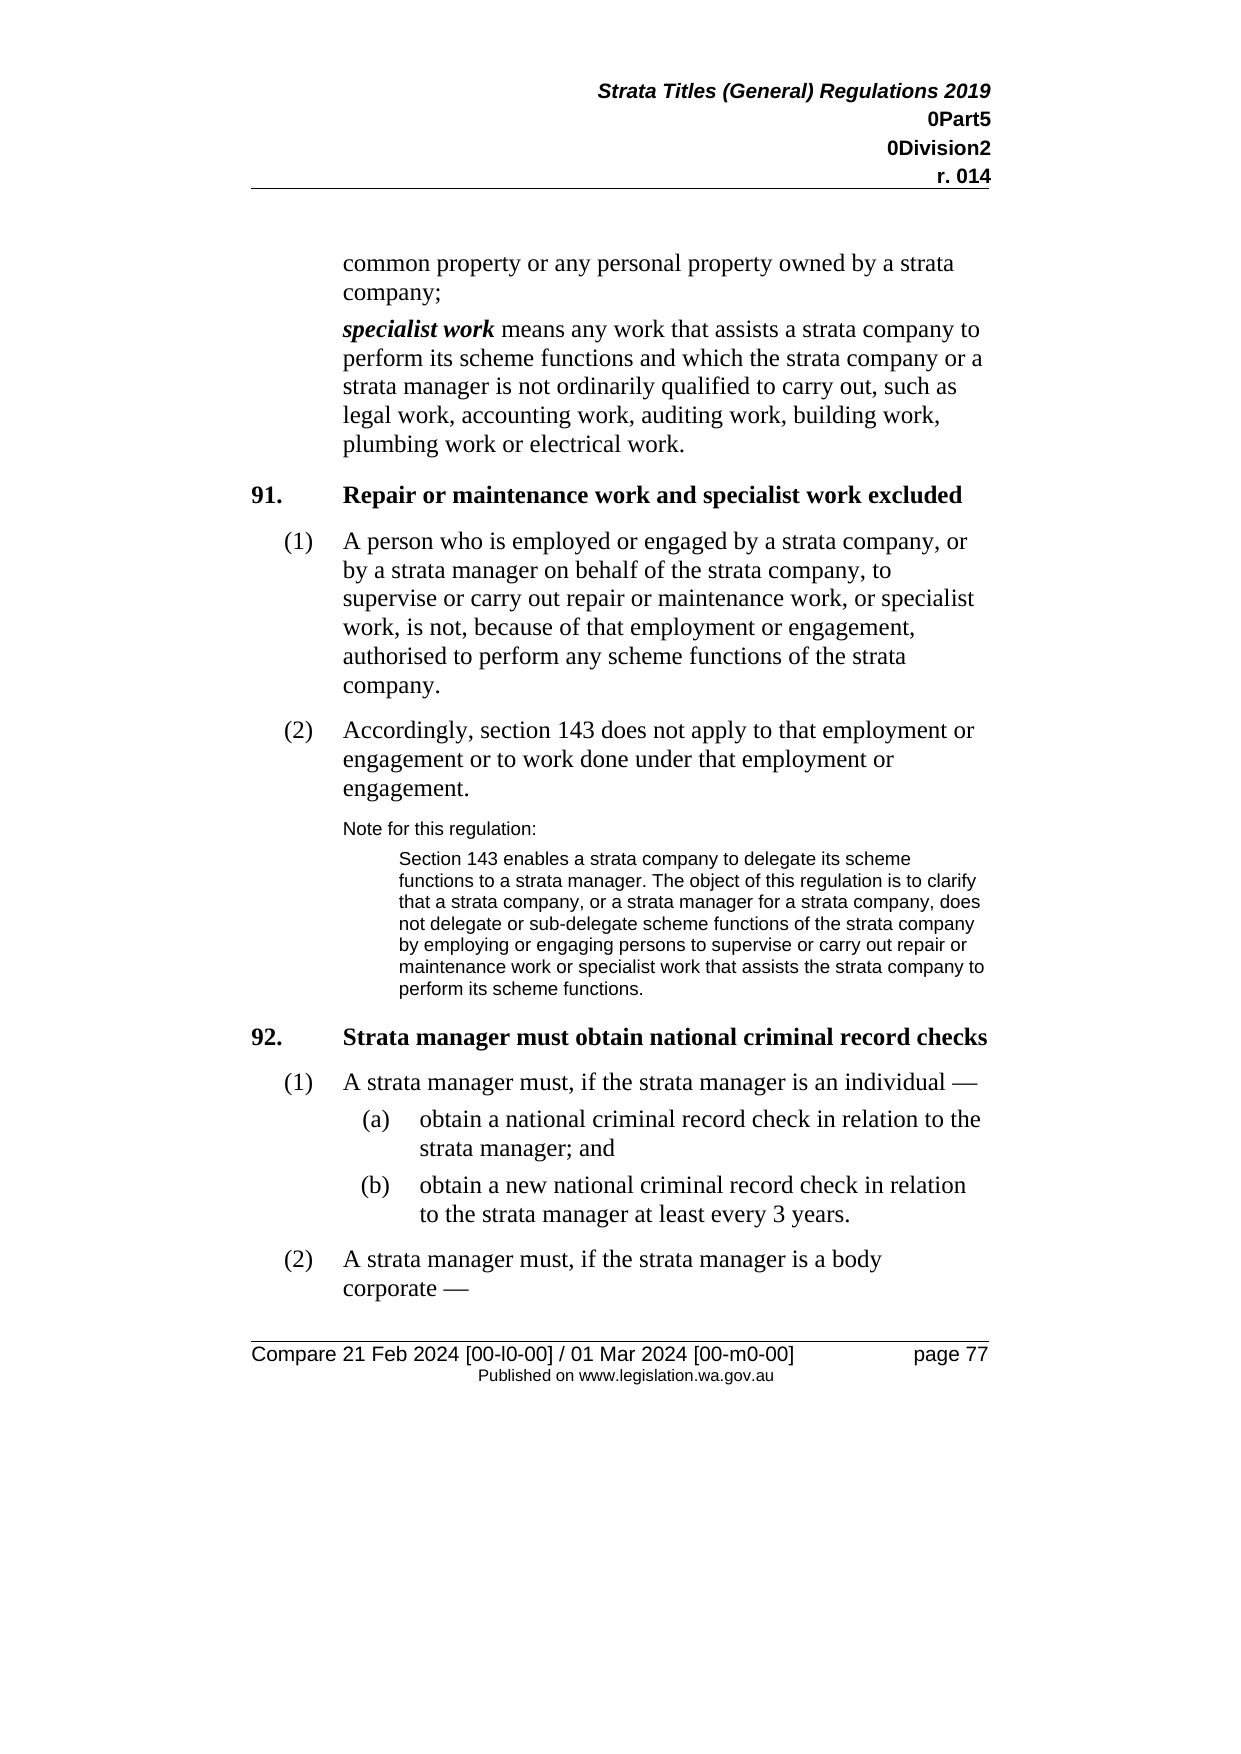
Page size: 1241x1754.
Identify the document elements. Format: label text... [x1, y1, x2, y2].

subtitle 92. Strata manager must obtain national criminal record checks [251, 1022, 989, 1051]
subtitle 91. Repair or maintenance work and specialist work excluded [251, 481, 989, 509]
text (b) obtain a new national criminal record check in relation to the strata manager at least every 3 years. [251, 1170, 989, 1228]
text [251, 248, 989, 306]
text (2) A strata manager must, if the strata manager is a body corporate — [251, 1244, 989, 1302]
subtitle Note for this regulation: [251, 818, 989, 839]
text (a) obtain a national criminal record check in relation to the strata manager; and [251, 1104, 989, 1162]
text specialist work means any work that assists a strata company to perform its scheme functions and which the strata company or a strata manager is not ordinarily qualified to carry out, such as legal work, accounting work, auditing work, building work, plumbing work or electrical work. [251, 314, 989, 458]
text Section 143 enables a strata company to delegate its scheme functions to a strata manager. The object of this regulation is to clarify that a strata company, or a strata manager for a strata company, does not delegate or sub-delegate scheme functions of the strata company by employing or engaging persons to supervise or carry out repair or maintenance work or specialist work that assists the strata company to perform its scheme functions. [251, 848, 989, 999]
text (1) A strata manager must, if the strata manager is an individual — [251, 1067, 989, 1096]
text (1) A person who is employed or engaged by a strata company, or by a strata manager on behalf of the strata company, to supervise or carry out repair or maintenance work, or specialist work, is not, because of that employment or engagement, authorised to perform any scheme functions of the strata company. [251, 526, 989, 698]
text (2) Accordingly, section 143 does not apply to that employment or engagement or to work done under that employment or engagement. [251, 715, 989, 801]
